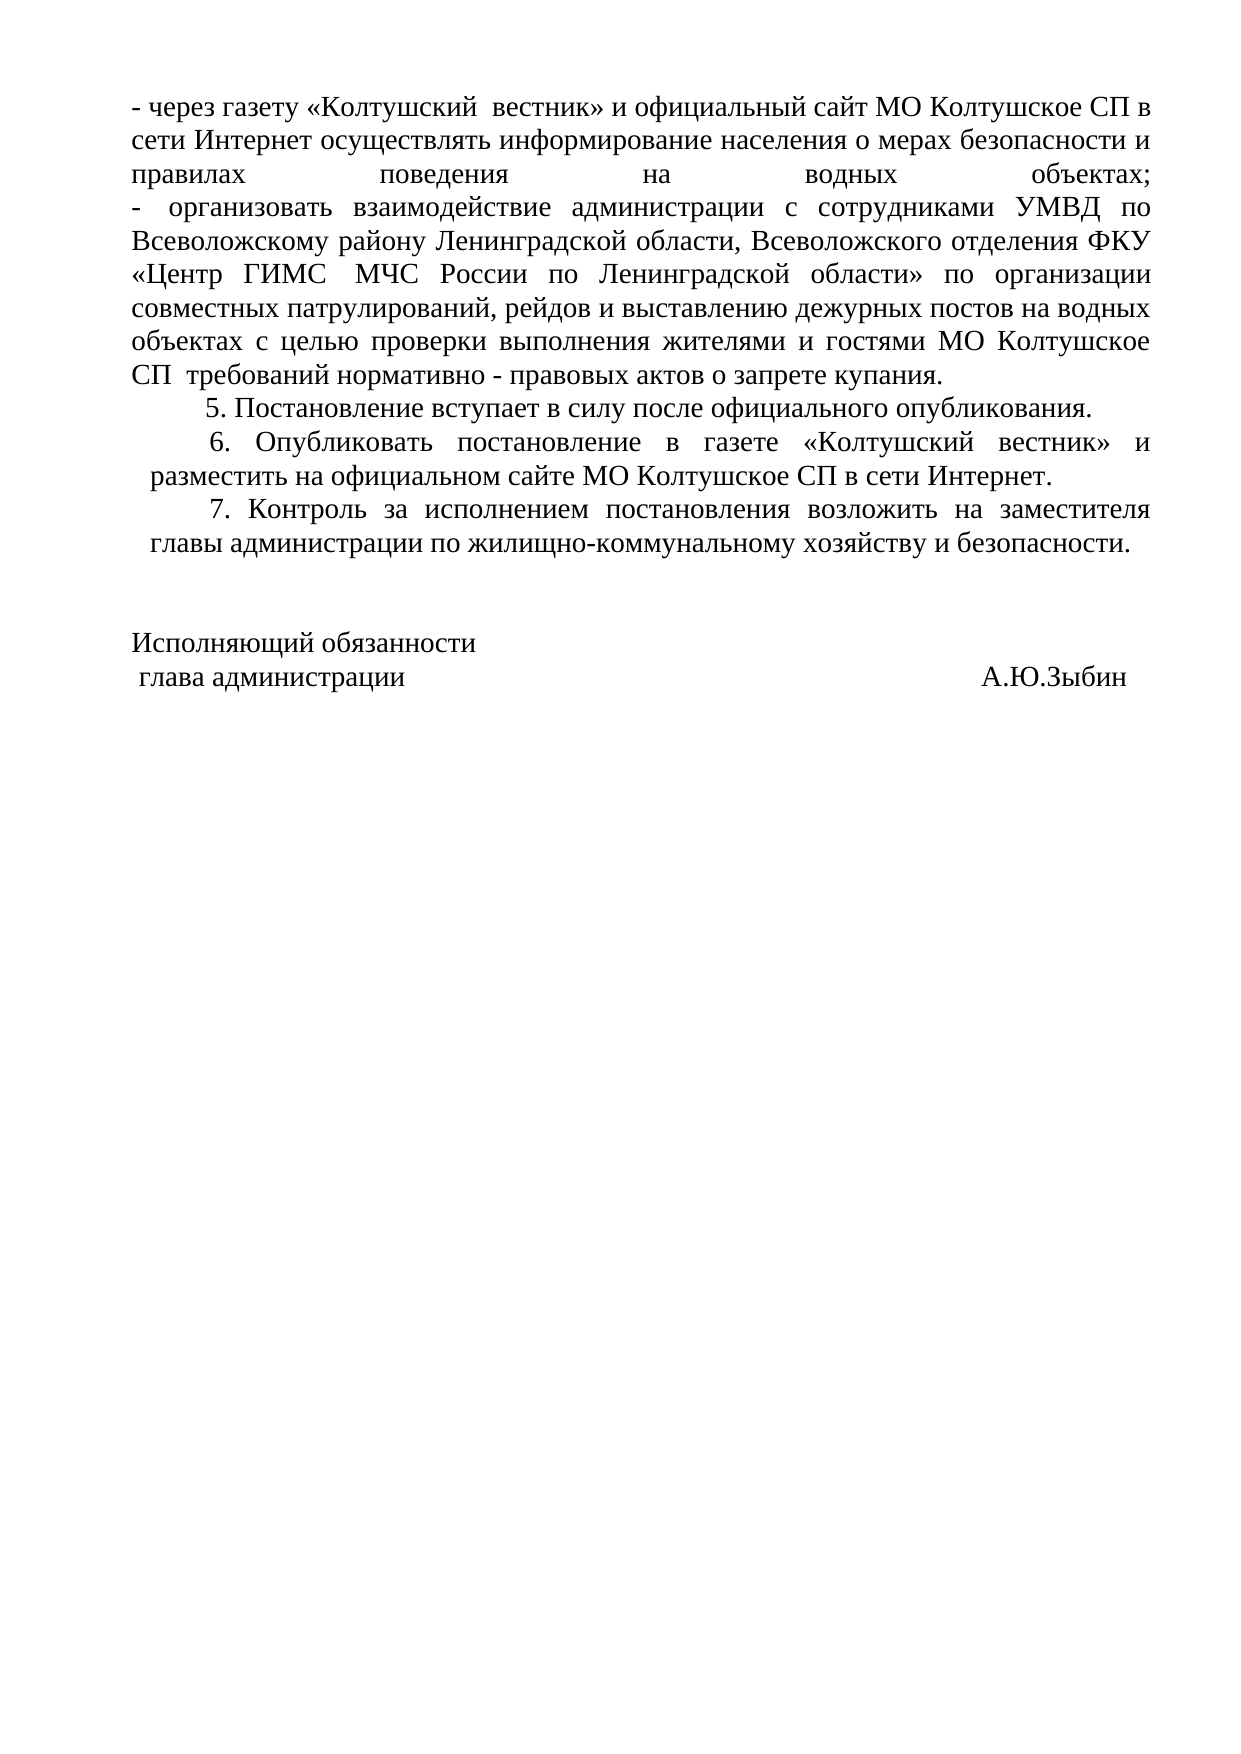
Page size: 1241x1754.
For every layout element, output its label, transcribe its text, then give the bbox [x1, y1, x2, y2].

text 7. Контроль за исполнением постановления возложить на заместителя главы администрации по жилищно-коммунальному хозяйству и безопасности. [150, 491, 1152, 558]
text глава администрации А.Ю.Зыбин [131, 659, 1152, 692]
text Исполняющий обязанности [131, 625, 1152, 659]
text 5. Постановление вступает в силу после официального опубликования. [87, 391, 1152, 424]
text 6. Опубликовать постановление в газете «Колтушский вестник» и разместить на официальном сайте МО Колтушское СП в сети Интернет. [150, 424, 1152, 491]
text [131, 89, 1152, 391]
